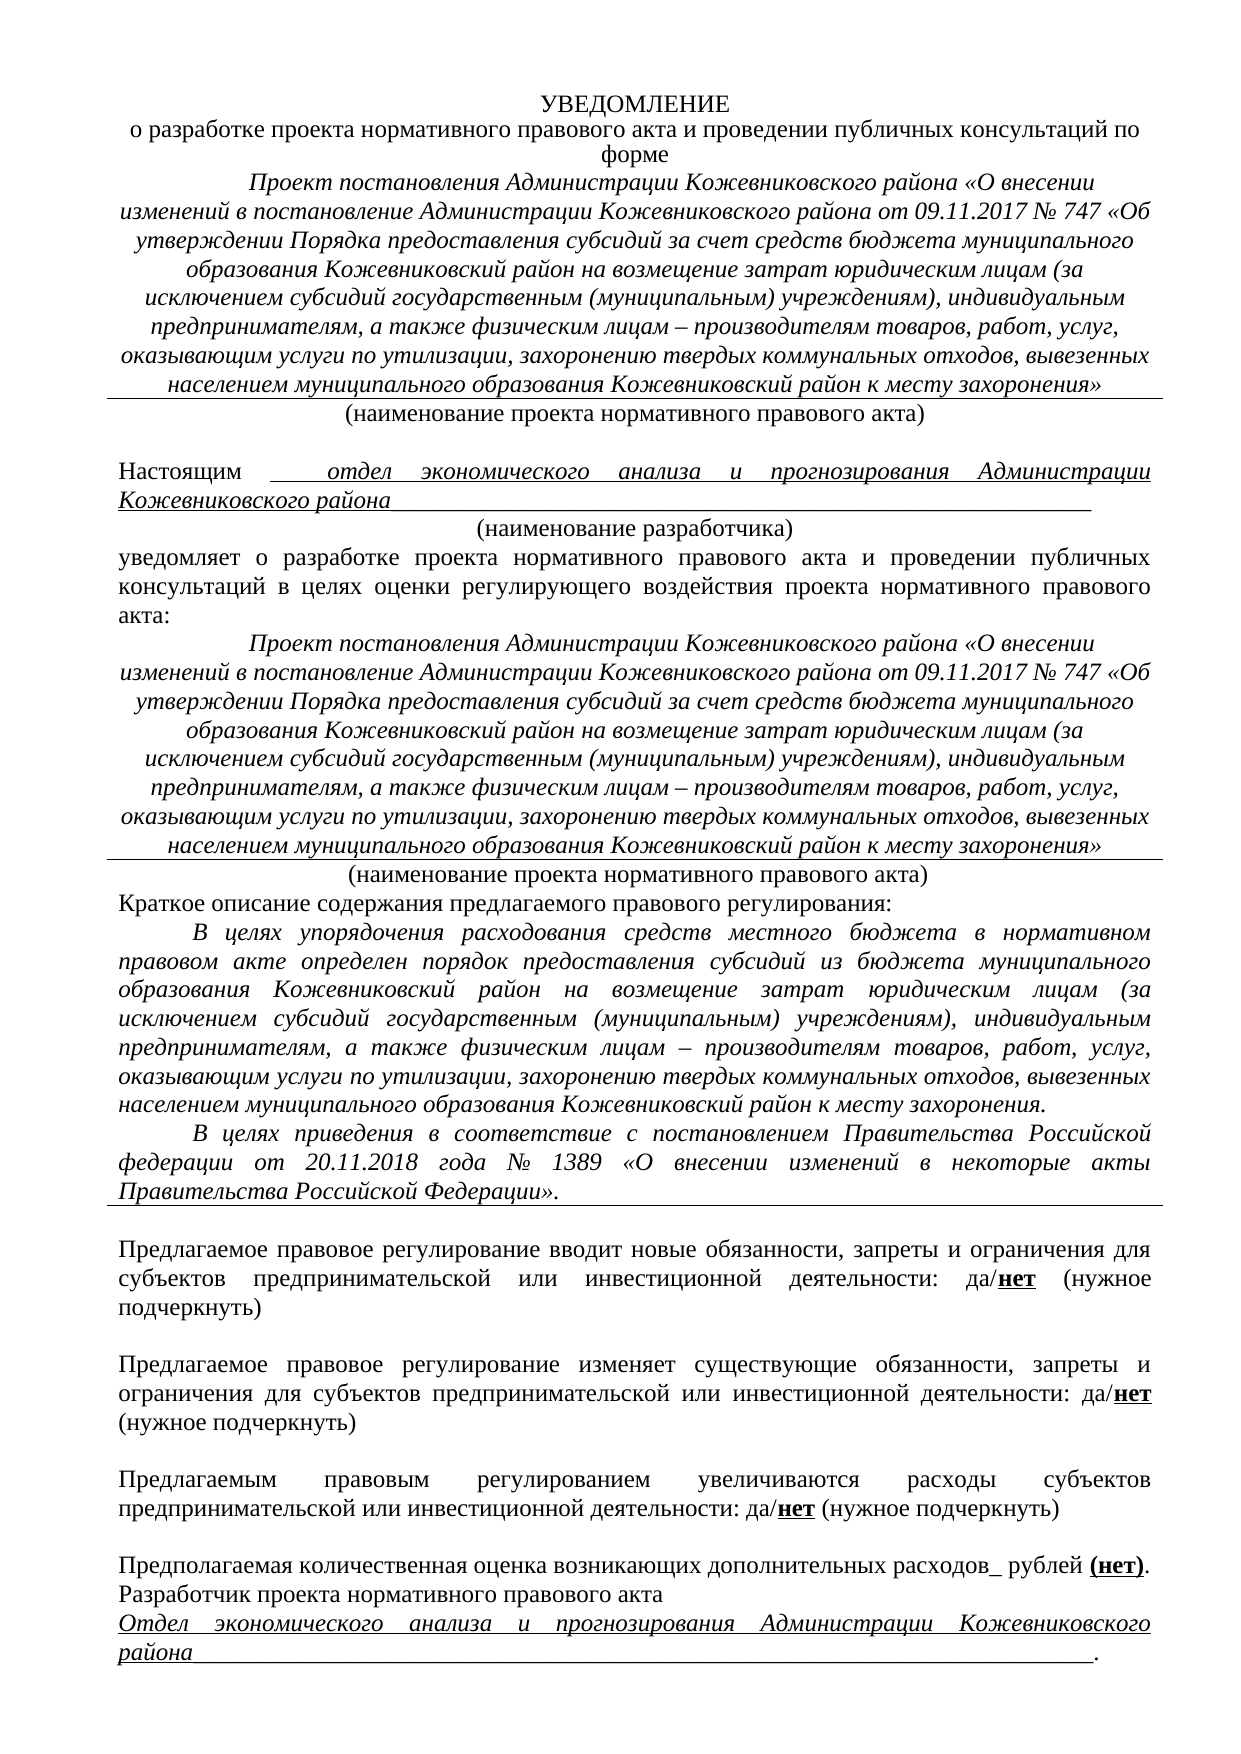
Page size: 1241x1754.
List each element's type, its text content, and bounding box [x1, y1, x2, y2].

table_header Проект постановления Администрации Кожевниковского района «О внесении изменений в постановление Администрации Кожевниковского района от 09.11.2017 № 747 «Об утверждении Порядка предоставления субсидий за счет средств бюджета муниципального образования Кожевниковский район на возмещение затрат юридическим лицам (за исключением субсидий государственным (муниципальным) учреждениям), индивидуальным предпринимателям, а также физическим лицам – производителям товаров, работ, услуг, оказывающим услуги по утилизации, захоронению твердых коммунальных отходов, вывезенных населением муниципального образования Кожевниковский район к месту захоронения» [107, 168, 1163, 397]
text Отдел экономического анализа и прогнозирования Администрации Кожевниковского района________________________________________________________________________. [118, 1608, 1152, 1666]
text (наименование разработчика) [118, 513, 1152, 542]
text уведомляет о разработке проекта нормативного правового акта и проведении публичных консультаций в целях оценки регулирующего воздействия проекта нормативного правового акта: [118, 542, 1152, 628]
text (наименование проекта нормативного правового акта) [118, 399, 1152, 427]
text Разработчик проекта нормативного правового акта [118, 1579, 1152, 1608]
text о разработке проекта нормативного правового акта и проведении публичных консультаций по форме [118, 117, 1152, 167]
table_header В целях упорядочения расходования средств местного бюджета в нормативном правовом акте определен порядок предоставления субсидий из бюджета муниципального образования Кожевниковский район на возмещение затрат юридическим лицам (за исключением субсидий государственным (муниципальным) учреждениям), индивидуальным предпринимателям, а также физическим лицам – производителям товаров, работ, услуг, оказывающим услуги по утилизации, захоронению твердых коммунальных отходов, вывезенных населением муниципального образования Кожевниковский район к месту захоронения. В целях приведения в соответствие с постановлением Правительства Российской федерации от 20.11.2018 года № 1389 «О внесении изменений в некоторые акты Правительства Российской Федерации». [107, 917, 1163, 1204]
text Краткое описание содержания предлагаемого правового регулирования: [118, 888, 1152, 917]
text УВЕДОМЛЕНИЕ [118, 89, 1152, 117]
text Предполагаемая количественная оценка возникающих дополнительных расходов_ рублей (нет). [118, 1551, 1152, 1579]
text Предлагаемым правовым регулированием увеличиваются расходы субъектов предпринимательской или инвестиционной деятельности: да/нет (нужное подчеркнуть) [118, 1464, 1152, 1522]
text Настоящим отдел экономического анализа и прогнозирования Администрации Кожевниковского района________________________________________________________ [118, 456, 1152, 513]
text Предлагаемое правовое регулирование вводит новые обязанности, запреты и ограничения для субъектов предпринимательской или инвестиционной деятельности: да/нет (нужное подчеркнуть) [118, 1234, 1152, 1321]
text Предлагаемое правовое регулирование изменяет существующие обязанности, запреты и ограничения для субъектов предпринимательской или инвестиционной деятельности: да/нет (нужное подчеркнуть) [118, 1349, 1152, 1436]
text (наименование проекта нормативного правового акта) [118, 860, 1152, 888]
table_header Проект постановления Администрации Кожевниковского района «О внесении изменений в постановление Администрации Кожевниковского района от 09.11.2017 № 747 «Об утверждении Порядка предоставления субсидий за счет средств бюджета муниципального образования Кожевниковский район на возмещение затрат юридическим лицам (за исключением субсидий государственным (муниципальным) учреждениям), индивидуальным предпринимателям, а также физическим лицам – производителям товаров, работ, услуг, оказывающим услуги по утилизации, захоронению твердых коммунальных отходов, вывезенных населением муниципального образования Кожевниковский район к месту захоронения» [107, 629, 1163, 858]
